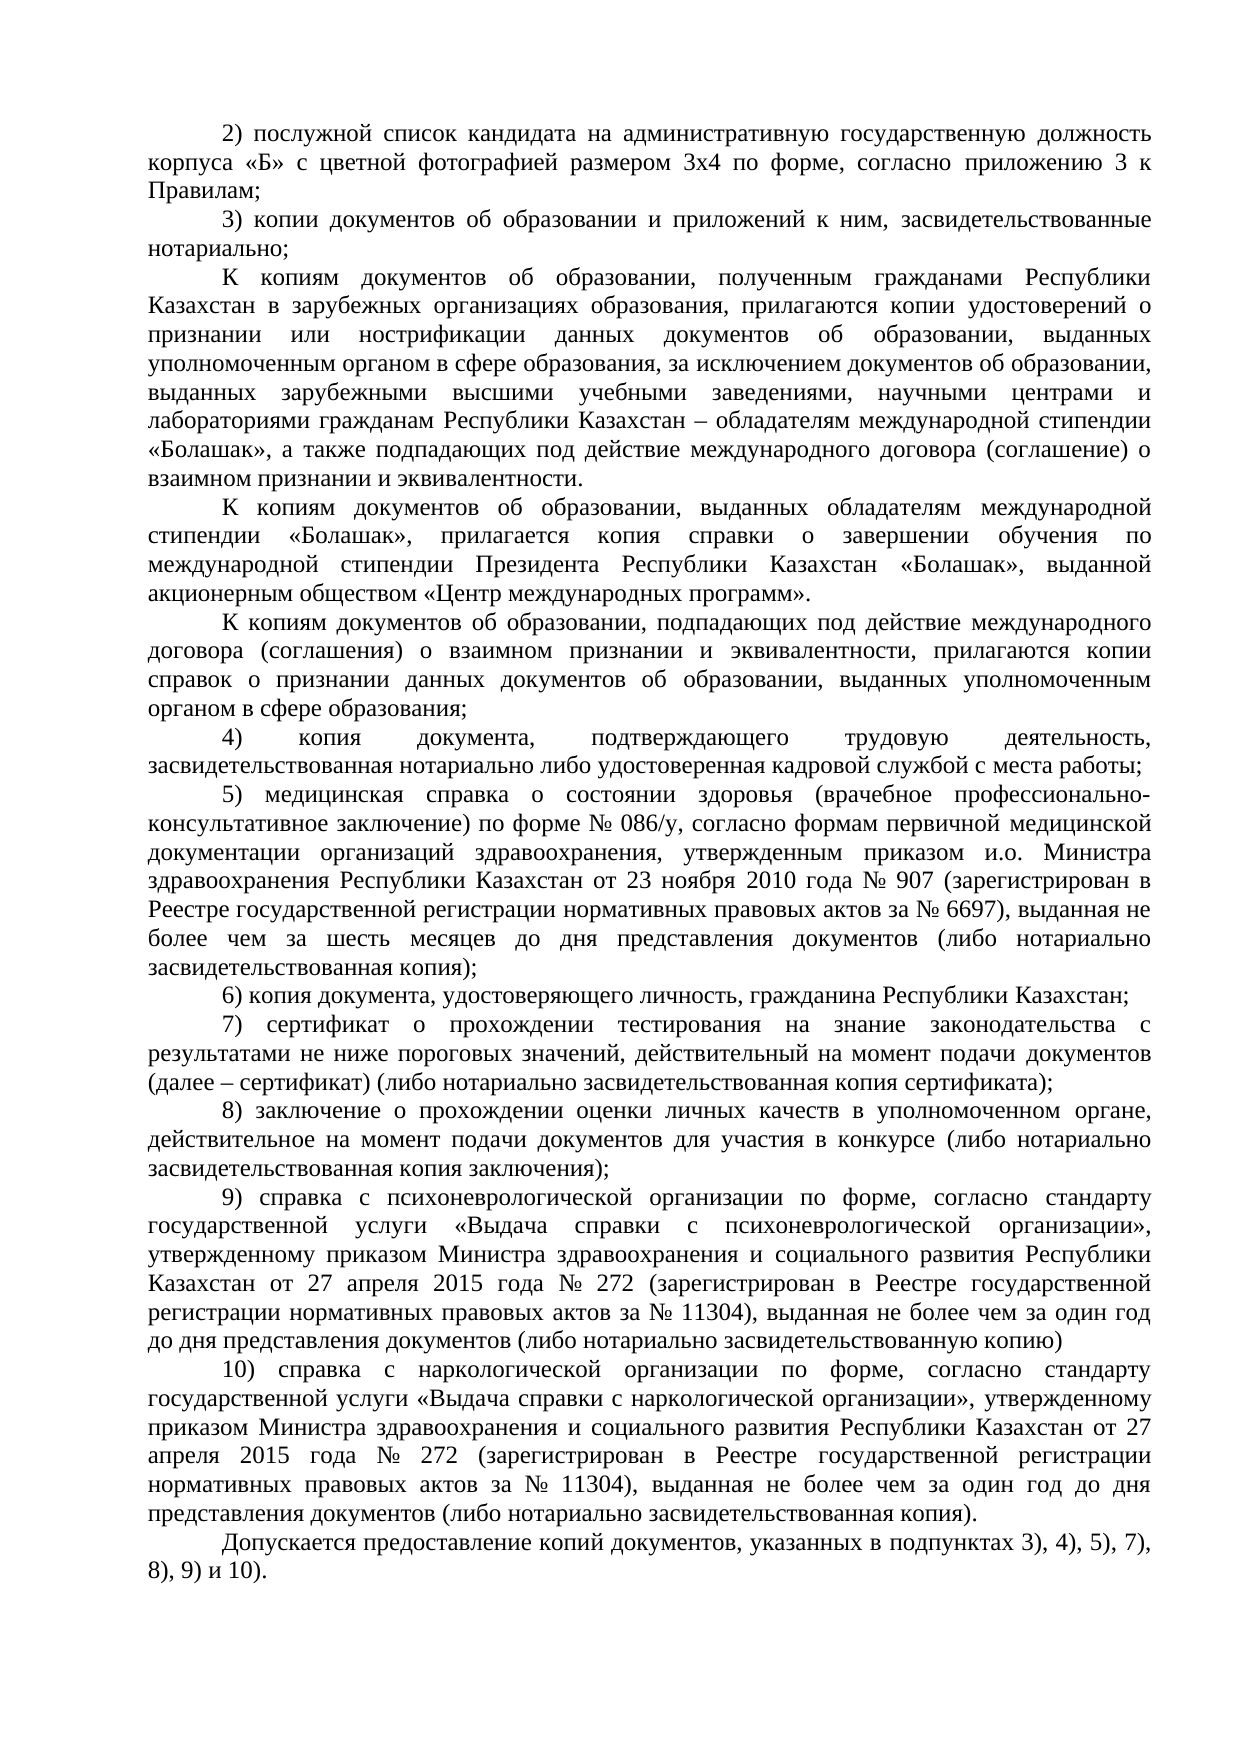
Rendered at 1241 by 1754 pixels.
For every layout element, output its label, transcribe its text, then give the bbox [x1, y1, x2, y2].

text 8) заключение о прохождении оценки личных качеств в уполномоченном органе, действительное на момент подачи документов для участия в конкурсе (либо нотариально засвидетельствованная копия заключения); [148, 1096, 1152, 1182]
text 7) сертификат о прохождении тестирования на знание законодательства с результатами не ниже пороговых значений, действительный на момент подачи документов (далее – сертификат) (либо нотариально засвидетельствованная копия сертификата); [148, 1009, 1152, 1096]
text 5) медицинская справка о состоянии здоровья (врачебное профессионально-консультативное заключение) по форме № 086/у, согласно формам первичной медицинской документации организаций здравоохранения, утвержденным приказом и.о. Министра здравоохранения Республики Казахстан от 23 ноября 2010 года № 907 (зарегистрирован в Реестре государственной регистрации нормативных правовых актов за № 6697), выданная не более чем за шесть месяцев до дня представления документов (либо нотариально засвидетельствованная копия); [148, 779, 1152, 981]
text К копиям документов об образовании, выданных обладателям международной стипендии «Болашак», прилагается копия справки о завершении обучения по международной стипендии Президента Республики Казахстан «Болашак», выданной акционерным обществом «Центр международных программ». [148, 492, 1152, 607]
text Допускается предоставление копий документов, указанных в подпунктах 3), 4), 5), 7), 8), 9) и 10). [148, 1527, 1152, 1584]
text К копиям документов об образовании, подпадающих под действие международного договора (соглашения) о взаимном признании и эквивалентности, прилагаются копии справок о признании данных документов об образовании, выданных уполномоченным органом в сфере образования; [148, 607, 1152, 722]
text К копиям документов об образовании, полученным гражданами Республики Казахстан в зарубежных организациях образования, прилагаются копии удостоверений о признании или нострификации данных документов об образовании, выданных уполномоченным органом в сфере образования, за исключением документов об образовании, выданных зарубежными высшими учебными заведениями, научными центрами и лабораториями гражданам Республики Казахстан – обладателям международной стипендии «Болашак», а также подпадающих под действие международного договора (соглашение) о взаимном признании и эквивалентности. [148, 262, 1152, 492]
text 4) копия документа, подтверждающего трудовую деятельность, засвидетельствованная нотариально либо удостоверенная кадровой службой с места работы; [148, 722, 1152, 779]
text 10) справка с наркологической организации по форме, согласно стандарту государственной услуги «Выдача справки с наркологической организации», утвержденному приказом Министра здравоохранения и социального развития Республики Казахстан от 27 апреля 2015 года № 272 (зарегистрирован в Реестре государственной регистрации нормативных правовых актов за № 11304), выданная не более чем за один год до дня представления документов (либо нотариально засвидетельствованная копия). [148, 1354, 1152, 1527]
text 2) послужной список кандидата на административную государственную должность корпуса «Б» с цветной фотографией размером 3х4 по форме, согласно приложению 3 к Правилам; [148, 118, 1152, 204]
text 6) копия документа, удостоверяющего личность, гражданина Республики Казахстан; [148, 981, 1152, 1009]
text 3) копии документов об образовании и приложений к ним, засвидетельствованные нотариально; [148, 204, 1152, 262]
text 9) справка с психоневрологической организации по форме, согласно стандарту государственной услуги «Выдача справки с психоневрологической организации», утвержденному приказом Министра здравоохранения и социального развития Республики Казахстан от 27 апреля 2015 года № 272 (зарегистрирован в Реестре государственной регистрации нормативных правовых актов за № 11304), выданная не более чем за один год до дня представления документов (либо нотариально засвидетельствованную копию) [148, 1182, 1152, 1354]
